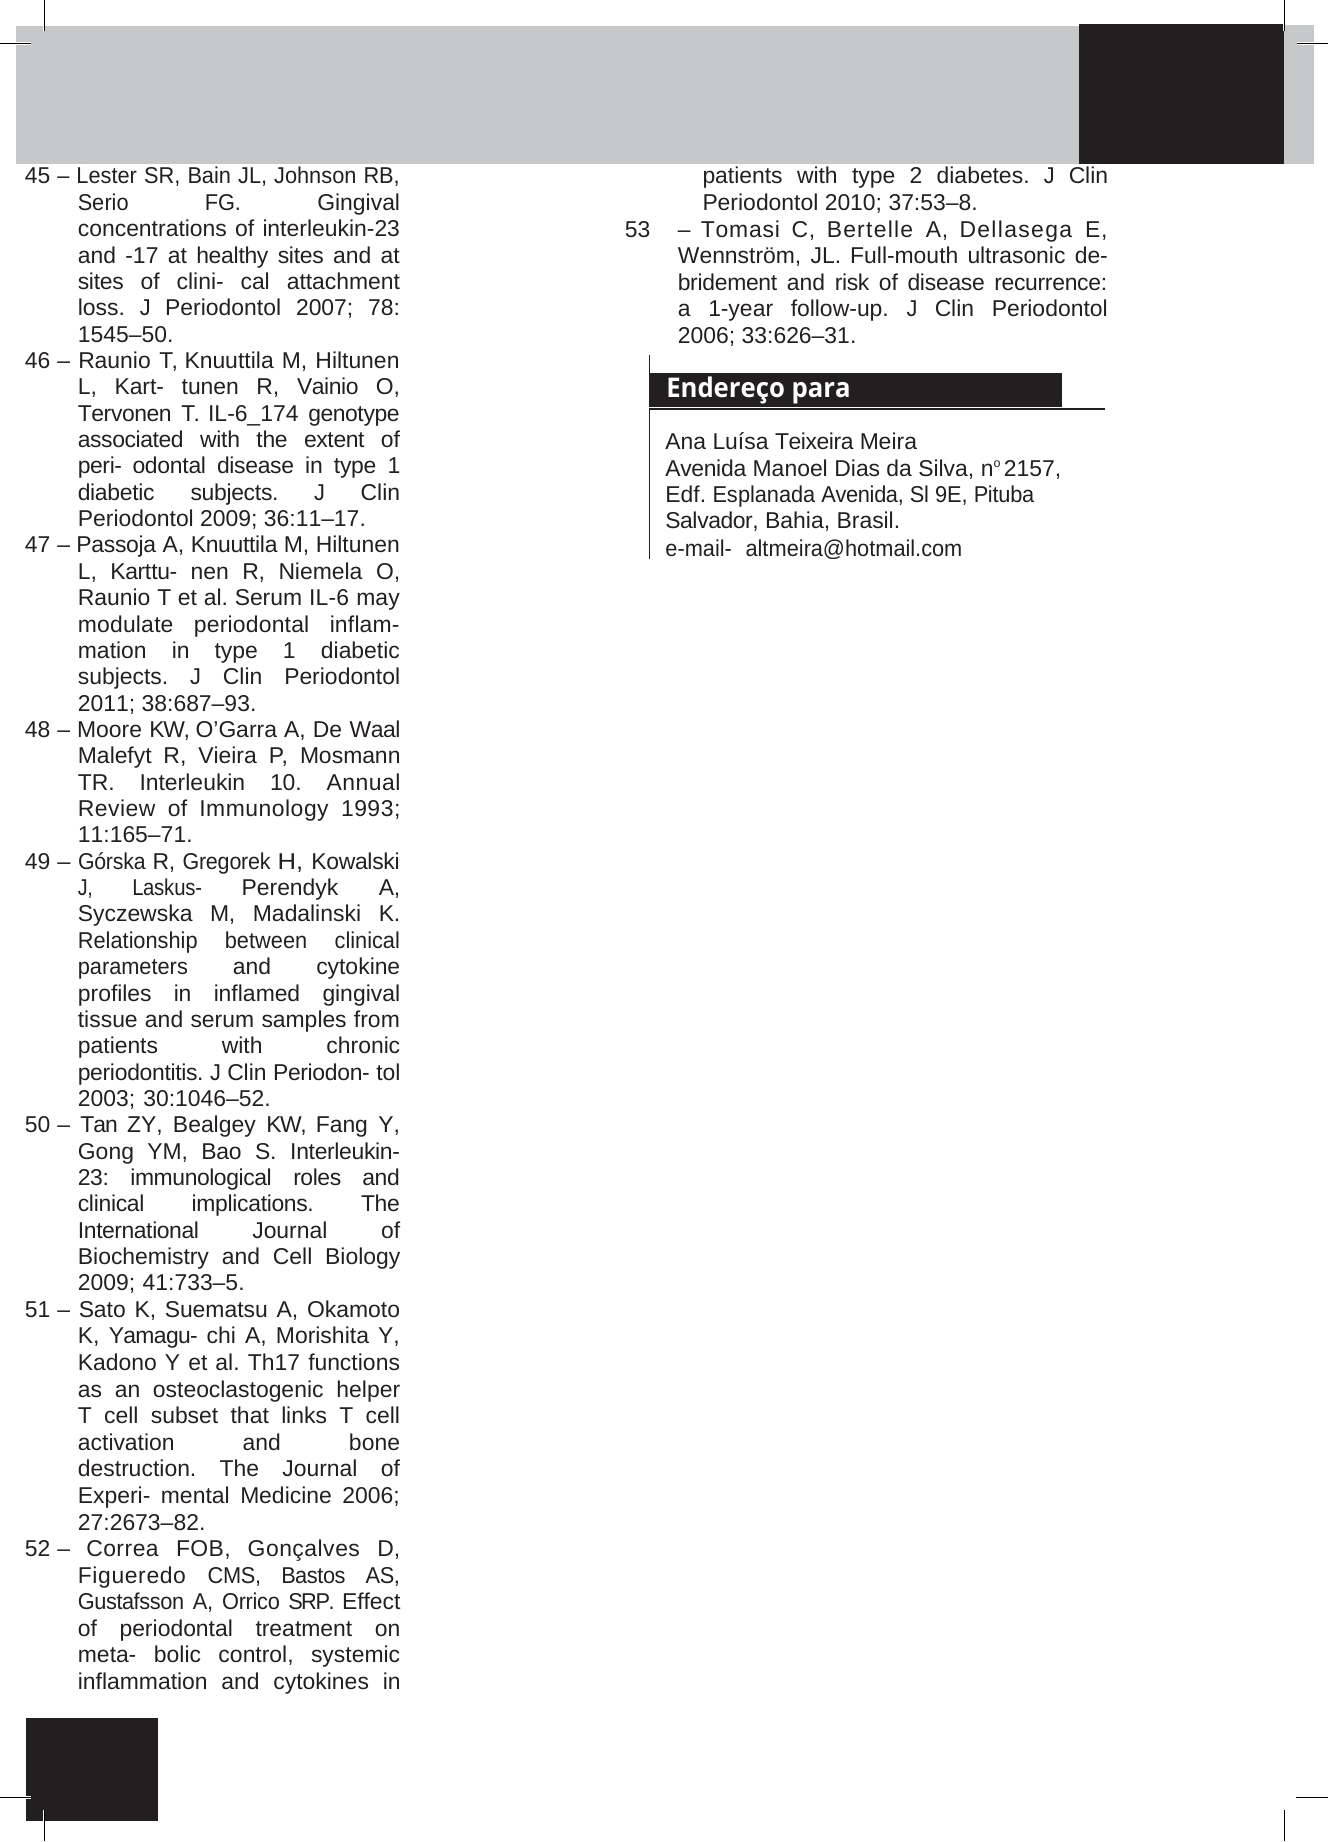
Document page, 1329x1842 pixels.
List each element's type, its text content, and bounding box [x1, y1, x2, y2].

list – Correa FOB, Gonçalves D, Figueredo CMS, Bastos AS, Gustafsson A, Orrico SRP. Effect of periodontal treatment on meta- bolic control, systemic inflammation and cytokines in patients with type 2 diabetes. J Clin Periodontol 2010; 37:53–8. [24, 1535, 400, 1694]
list – Correa FOB, Gonçalves D, Figueredo CMS, Bastos AS, Gustafsson A, Orrico SRP. Effect of periodontal treatment on meta- bolic control, systemic inflammation and cytokines in patients with type 2 diabetes. J Clin Periodontol 2010; 37:53–8. [649, 162, 1108, 215]
list – Lester SR, Bain JL, Johnson RB, Serio FG. Gingival concentrations of interleukin-23 and -17 at healthy sites and at sites of clini- cal attachment loss. J Periodontol 2007; 78: 1545–50. [24, 162, 400, 347]
list – Passoja A, Knuuttila M, Hiltunen L, Karttu- nen R, Niemela O, Raunio T et al. Serum IL-6 may modulate periodontal inflam- mation in type 1 diabetic subjects. J Clin Periodontol 2011; 38:687–93. [24, 531, 400, 716]
list – Tomasi C, Bertelle A, Dellasega E, Wennström, JL. Full-mouth ultrasonic de- bridement and risk of disease recurrence: a 1-year follow-up. J Clin Periodontol 2006; 33:626–31. [624, 216, 1107, 348]
list – Raunio T, Knuuttila M, Hiltunen L, Kart- tunen R, Vainio O, Tervonen T. IL-6_174 genotype associated with the extent of peri- odontal disease in type 1 diabetic subjects. J Clin Periodontol 2009; 36:11–17. [24, 347, 400, 531]
list – Moore KW, O’Garra A, De Waal Malefyt R, Vieira P, Mosmann TR. Interleukin 10. Annual Review of Immunology 1993; 11:165–71. [24, 716, 400, 848]
list – Tan ZY, Bealgey KW, Fang Y, Gong YM, Bao S. Interleukin-23: immunological roles and clinical implications. The International Journal of Biochemistry and Cell Biology 2009; 41:733–5. [24, 1111, 400, 1296]
list – Sato K, Suematsu A, Okamoto K, Yamagu- chi A, Morishita Y, Kadono Y et al. Th17 functions as an osteoclastogenic helper T cell subset that links T cell activation and bone destruction. The Journal of Experi- mental Medicine 2006; 27:2673–82. [24, 1296, 400, 1535]
list – Górska R, Gregorek H, Kowalski J, Laskus- Perendyk A, Syczewska M, Madalinski K. Relationship between clinical parameters and cytokine profiles in inflamed gingival tissue and serum samples from patients with chronic periodontitis. J Clin Periodon- tol 2003; 30:1046–52. [24, 848, 400, 1111]
